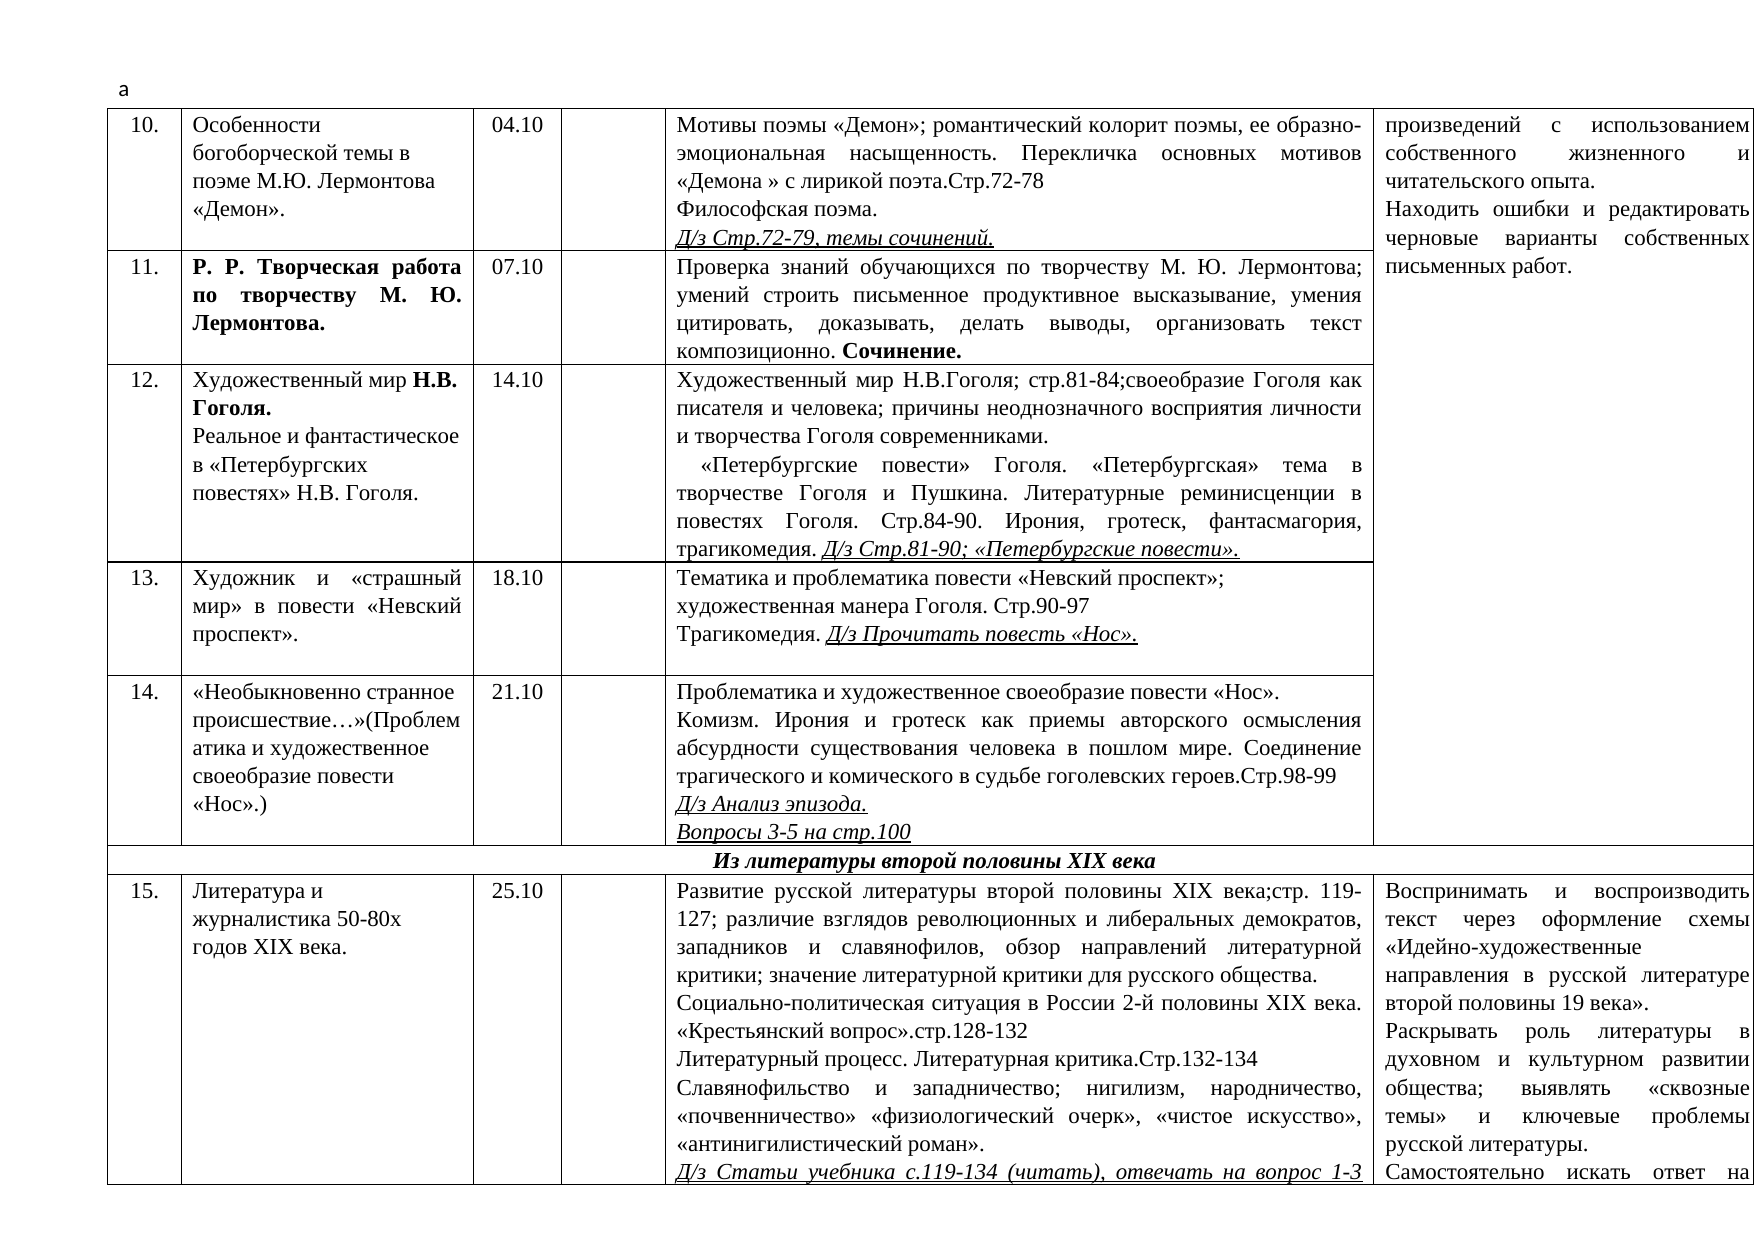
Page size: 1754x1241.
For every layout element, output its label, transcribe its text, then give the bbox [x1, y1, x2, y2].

table_cell Художник и «страшный мир» в повести «Невский проспект». [182, 563, 473, 675]
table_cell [666, 875, 1373, 1184]
table_cell 14.10 [474, 365, 561, 561]
table_cell [562, 365, 665, 561]
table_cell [1374, 875, 1753, 1184]
table_cell 18.10 [474, 563, 561, 675]
table_cell Особенности богоборческой темы в поэме М.Ю. Лермонтова «Демон». [182, 109, 473, 250]
table_cell Проверка знаний обучающихся по творчеству М. Ю. Лермонтова; умений строить письменное продуктивное высказывание, умения цитировать, доказывать, делать выводы, организовать текст композиционно. Сочинение. [666, 251, 1373, 363]
table_cell Мотивы поэмы «Демон»; романтический колорит поэмы, ее образно-эмоциональная насыщенность. Перекличка основных мотивов «Демона » с лирикой поэта.Стр.72-78 Философская поэма. Д/з Стр.72-79, темы сочинений. [666, 109, 1373, 250]
table_cell 07.10 [474, 251, 561, 363]
table_cell 11. [108, 251, 181, 363]
table_cell 12. [108, 365, 181, 561]
table_cell Художественный мир Н.В.Гоголя; стр.81-84;своеобразие Гоголя как писателя и человека; причины неоднозначного восприятия личности и творчества Гоголя современниками. «Петербургские повести» Гоголя. «Петербургская» тема в творчестве Гоголя и Пушкина. Литературные реминисценции в повестях Гоголя. Стр.84-90. Ирония, гротеск, фантасмагория, трагикомедия. Д/з Стр.81-90; «Петербургские повести». [666, 365, 1373, 561]
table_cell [182, 875, 473, 1184]
table_cell 10. [108, 109, 181, 250]
table_cell Художественный мир Н.В. Гоголя. Реальное и фантастическое в «Петербургских повестях» Н.В. Гоголя. [182, 365, 473, 561]
table_cell 25.10 [474, 875, 561, 1184]
table_cell Р. Р. Творческая работа по творчеству М. Ю. Лермонтова. [182, 251, 473, 363]
table_cell Из литературы второй половины ХIХ века [108, 846, 1753, 874]
table_cell 13. [108, 563, 181, 675]
table_cell 04.10 [474, 109, 561, 250]
table_cell [562, 676, 665, 845]
table_cell Проблематика и художественное своеобразие повести «Нос». Комизм. Ирония и гротеск как приемы авторского осмысления абсурдности существования человека в пошлом мире. Соединение трагического и комического в судьбе гоголевских героев.Стр.98-99 Д/з Анализ эпизода. Вопросы 3-5 на стр.100 [666, 676, 1373, 845]
table_cell 21.10 [474, 676, 561, 845]
table_cell Тематика и проблематика повести «Невский проспект»; художественная манера Гоголя. Стр.90-97 Трагикомедия. Д/з Прочитать повесть «Нос». [666, 563, 1373, 675]
table_cell [562, 251, 665, 363]
table_cell [562, 875, 665, 1184]
table_cell «Необыкновенно странное происшествие…»(Проблематика и художественное своеобразие повести «Нос».) [182, 676, 473, 845]
table_cell [562, 109, 665, 250]
table_cell 15. [108, 875, 181, 1184]
table_cell 14. [108, 676, 181, 845]
table_cell [562, 563, 665, 675]
